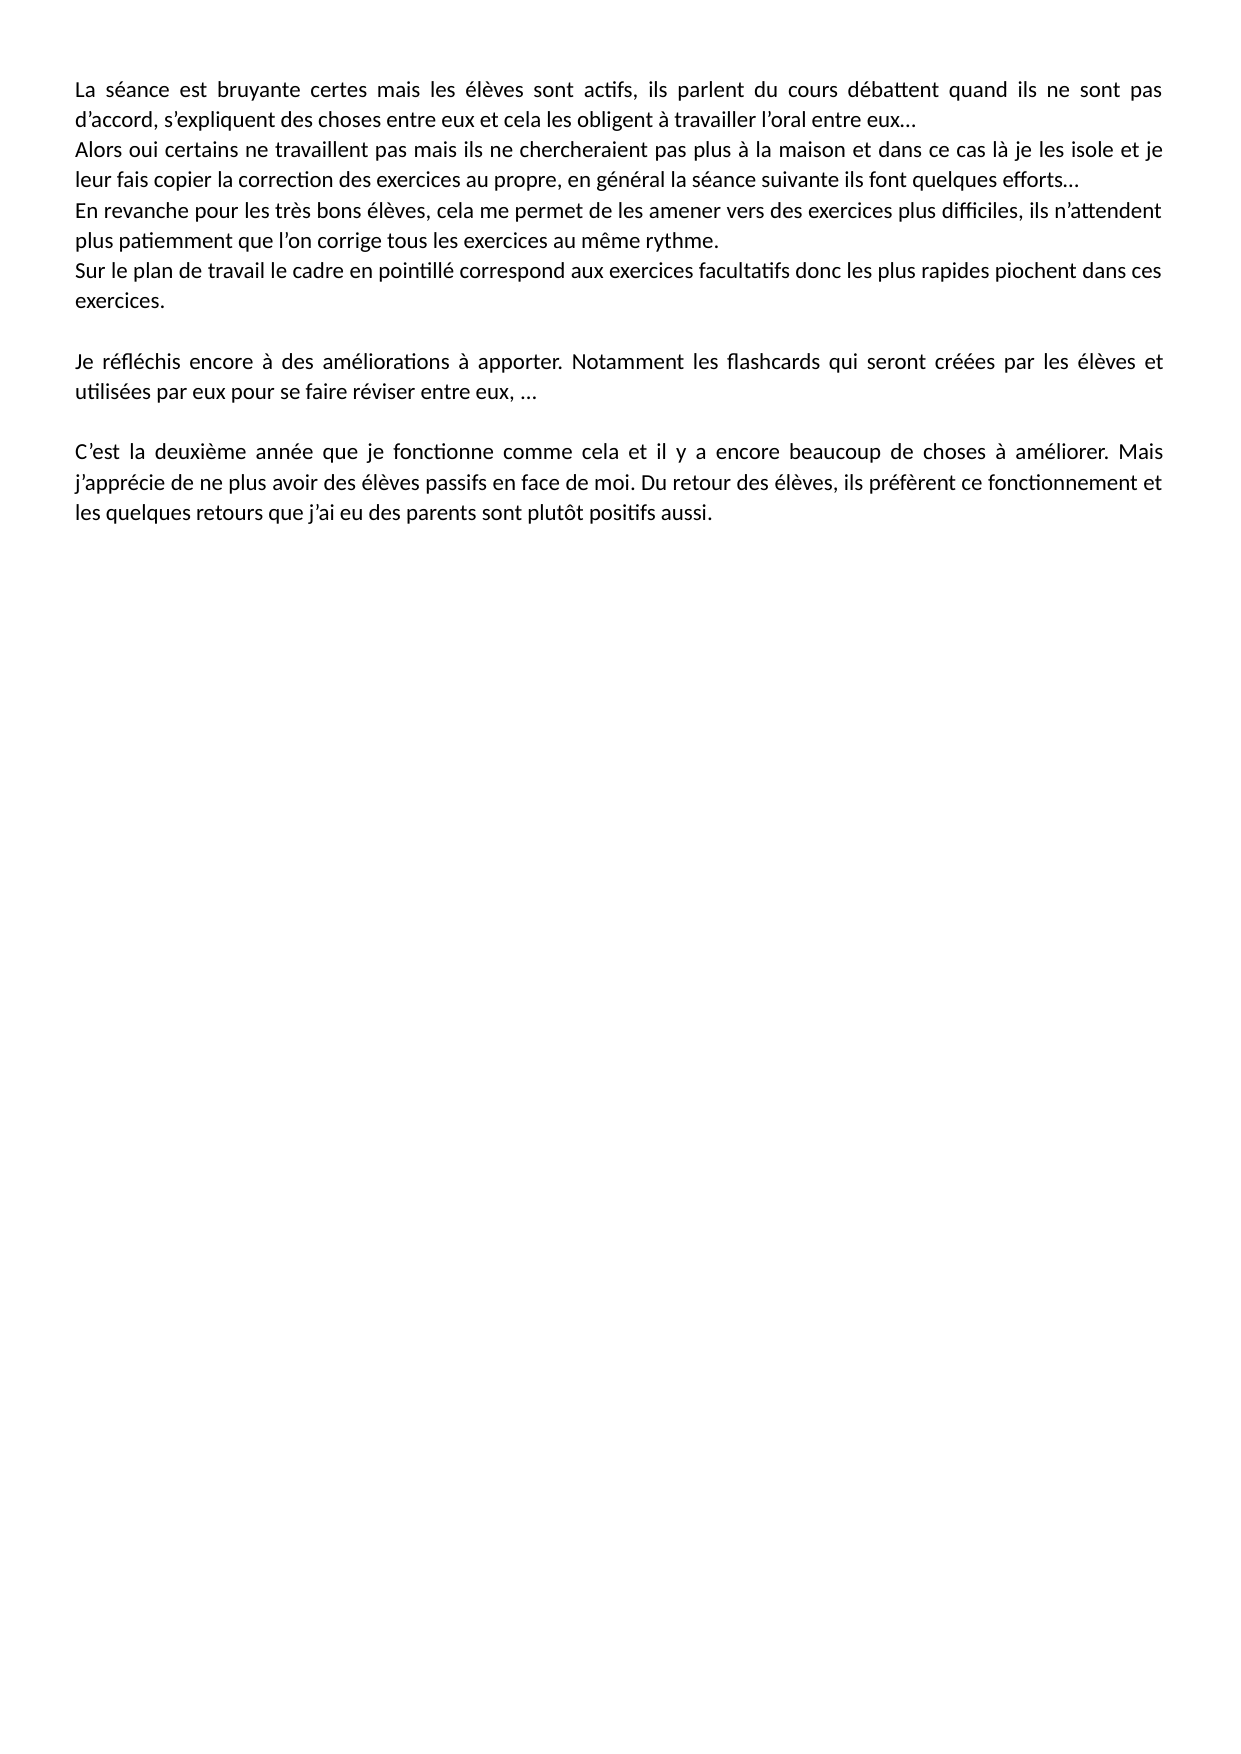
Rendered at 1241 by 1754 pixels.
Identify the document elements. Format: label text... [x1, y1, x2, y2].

text Alors oui certains ne travaillent pas mais ils ne chercheraient pas plus à la maison et dans ce cas là je les isole et je leur fais copier la correction des exercices au propre, en général la séance suivante ils font quelques efforts… [75, 135, 1165, 194]
text En revanche pour les très bons élèves, cela me permet de les amener vers des exercices plus difficiles, ils n’attendent plus patiemment que l’on corrige tous les exercices au même rythme. [75, 196, 1165, 254]
text Sur le plan de travail le cadre en pointillé correspond aux exercices facultatifs donc les plus rapides piochent dans ces exercices. [75, 256, 1165, 314]
text C’est la deuxième année que je fonctionne comme cela et il y a encore beaucoup de choses à améliorer. Mais j’apprécie de ne plus avoir des élèves passifs en face de moi. Du retour des élèves, ils préfèrent ce fonctionnement et les quelques retours que j’ai eu des parents sont plutôt positifs aussi. [75, 437, 1165, 526]
text Je réfléchis encore à des améliorations à apporter. Notamment les flashcards qui seront créées par les élèves et utilisées par eux pour se faire réviser entre eux, … [75, 347, 1165, 405]
text La séance est bruyante certes mais les élèves sont actifs, ils parlent du cours débattent quand ils ne sont pas d’accord, s’expliquent des choses entre eux et cela les obligent à travailler l’oral entre eux… [75, 75, 1165, 133]
